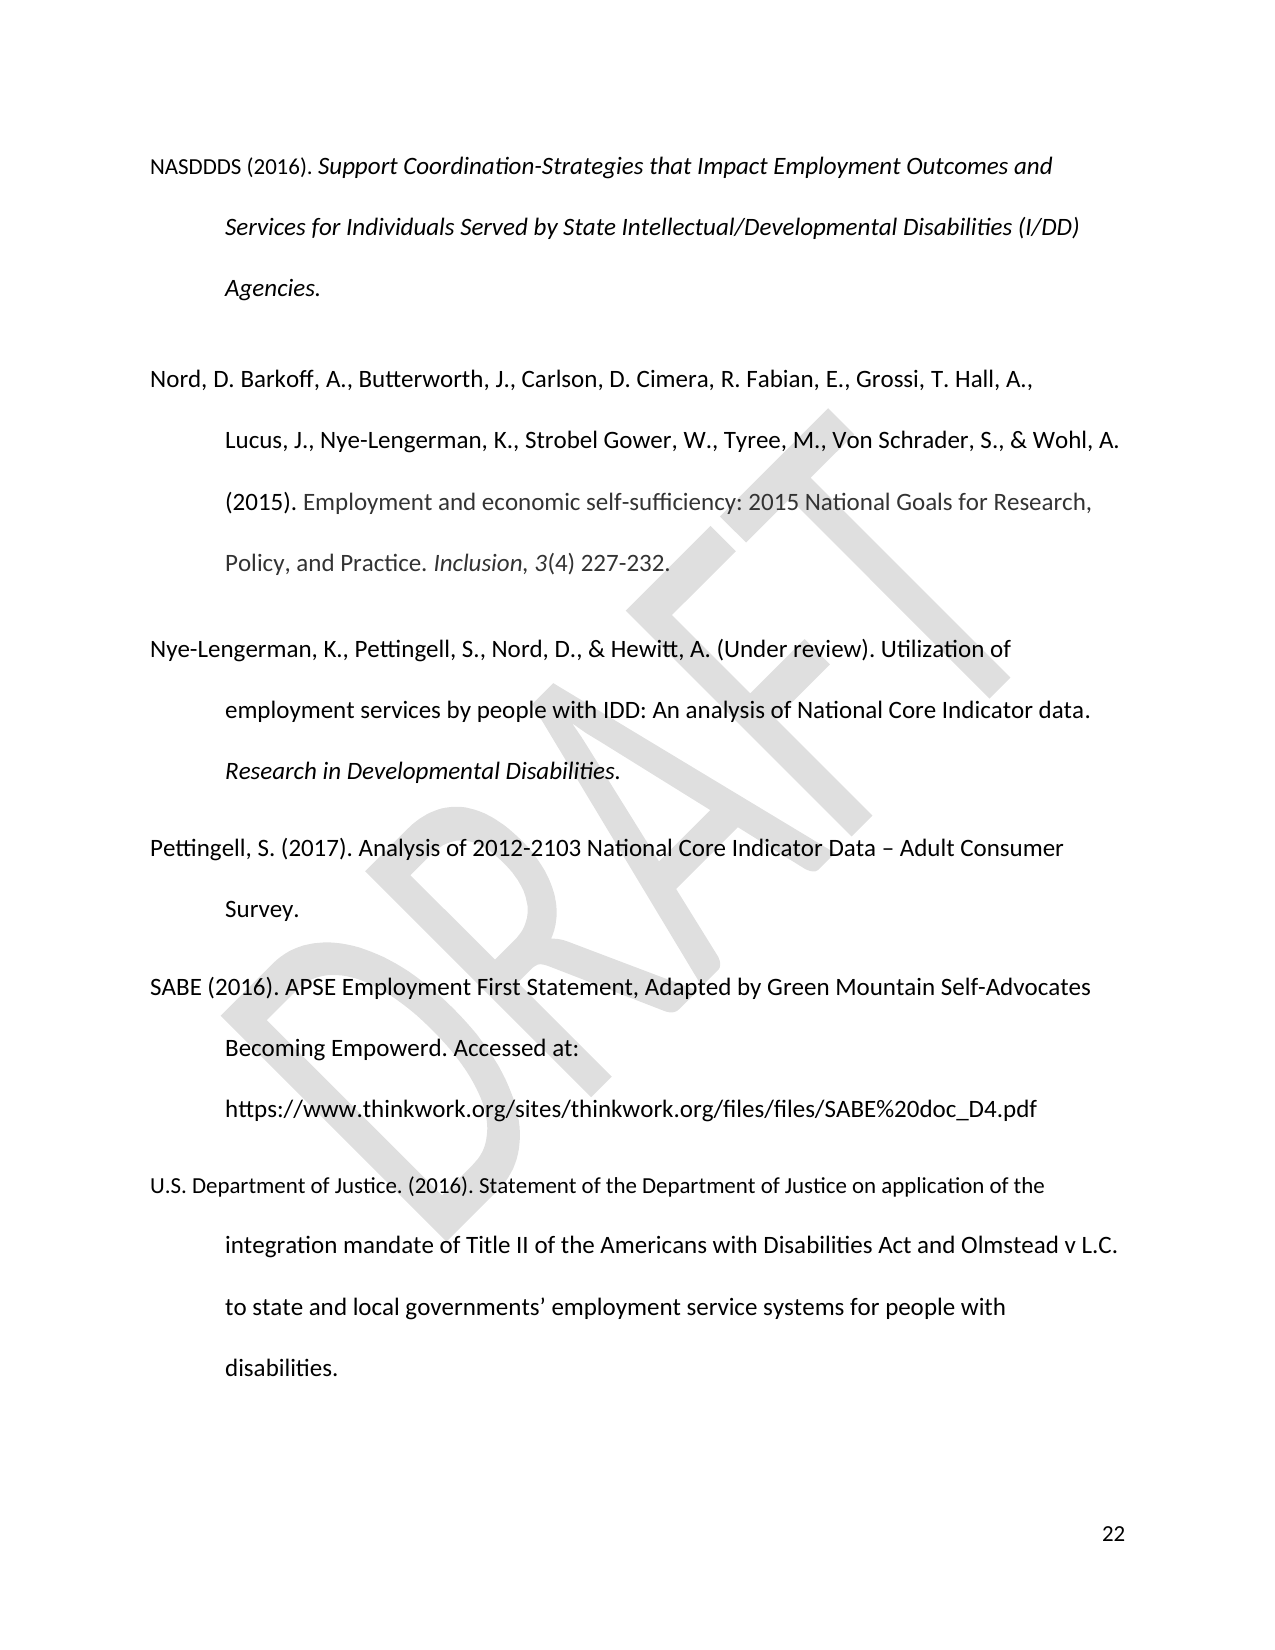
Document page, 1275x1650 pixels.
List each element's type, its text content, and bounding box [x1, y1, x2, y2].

text U.S. Department of Justice. (2016). Statement of the Department of Justice on application of the integration mandate of Title II of the Americans with Disabilities Act and Olmstead v L.C. to state and local governments’ employment service systems for people with disabilities. [150, 1171, 1125, 1382]
text NASDDDS (2016). Support Coordination-Strategies that Impact Employment Outcomes and Services for Individuals Served by State Intellectual/Developmental Disabilities (I/DD) Agencies. [150, 150, 1125, 303]
text Nord, D. Barkoff, A., Butterworth, J., Carlson, D. Cimera, R. Fabian, E., Grossi, T. Hall, A., Lucus, J., Nye-Lengerman, K., Strobel Gower, W., Tyree, M., Von Schrader, S., & Wohl, A. (2015). Employment and economic self-sufficiency: 2015 National Goals for Research, Policy, and Practice. Inclusion, 3(4) 227-232. [150, 364, 1125, 577]
text Pettingell, S. (2017). Analysis of 2012-2103 National Core Indicator Data – Adult Consumer Survey. [150, 833, 1125, 924]
text SABE (2016). APSE Employment First Statement, Adapted by Green Mountain Self-Advocates Becoming Empowerd. Accessed at: https://www.thinkwork.org/sites/thinkwork.org/files/files/SABE%20doc_D4.pdf [150, 971, 1125, 1124]
text Nye-Lengerman, K., Pettingell, S., Nord, D., & Hewitt, A. (Under review). Utilization of employment services by people with IDD: An analysis of National Core Indicator data. Research in Developmental Disabilities. [150, 633, 1125, 785]
